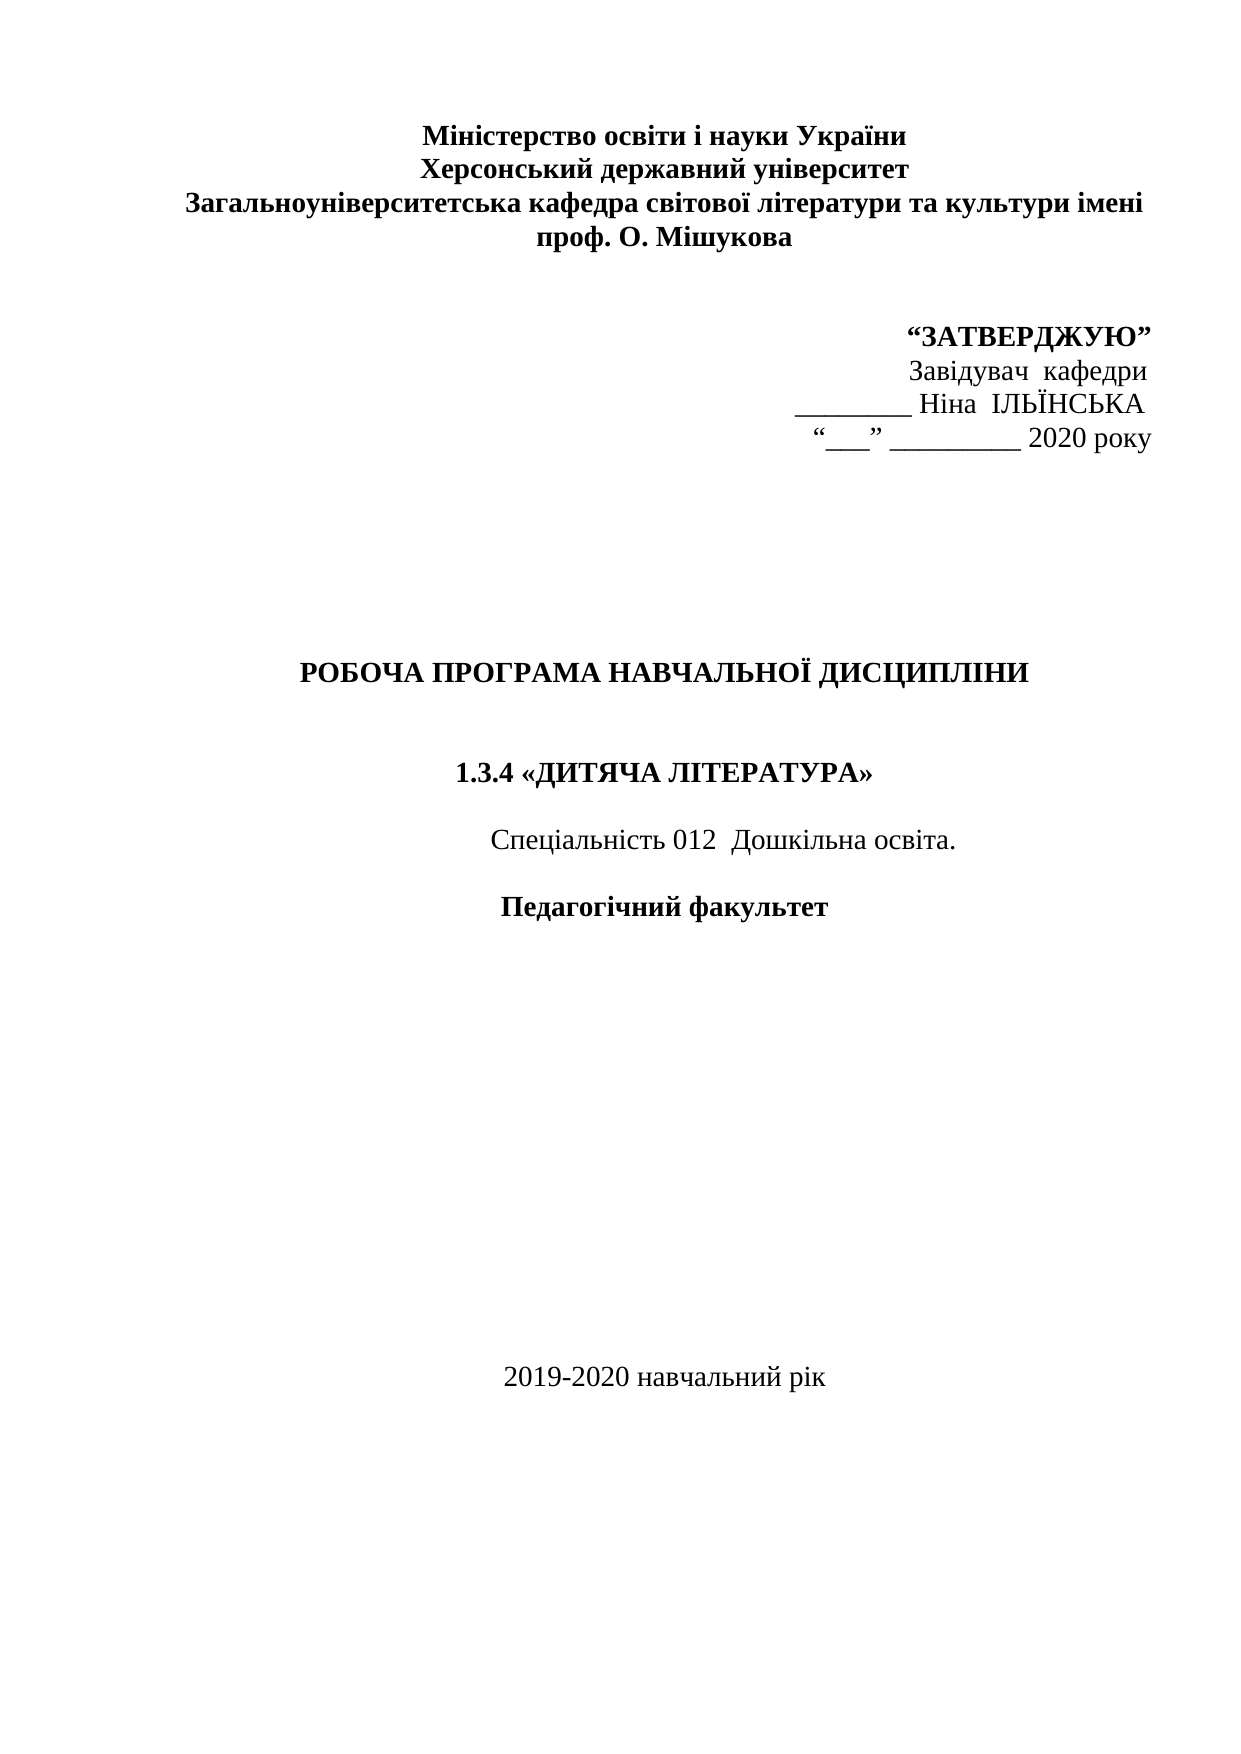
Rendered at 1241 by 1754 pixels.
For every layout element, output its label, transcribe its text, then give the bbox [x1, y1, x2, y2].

text Херсонський державний університет [177, 152, 1152, 185]
text Завідувач кафедри [908, 353, 1152, 386]
text РОБОЧА ПРОГРАМА НАВЧАЛЬНОЇ ДИСЦИПЛІНИ [177, 655, 1152, 688]
text 2019-2020 навчальний рік [177, 1359, 1152, 1393]
text “ЗАТВЕРДЖУЮ” [177, 319, 1152, 353]
text “___” _________ 2020 року [177, 420, 1152, 453]
text ________ Ніна Ільїнська [758, 386, 1152, 420]
text Педагогічний факультет [177, 889, 1152, 923]
text 1.3.4 «ДИТЯЧА ЛІТЕРАТУРА» [177, 755, 1152, 789]
text Спеціальність 012 Дошкільна освіта. [295, 822, 1152, 856]
text Міністерство освіти і науки України [177, 118, 1152, 152]
text Загальноуніверситетська кафедра світової літератури та культури імені проф. О. Мішукова [177, 185, 1152, 252]
